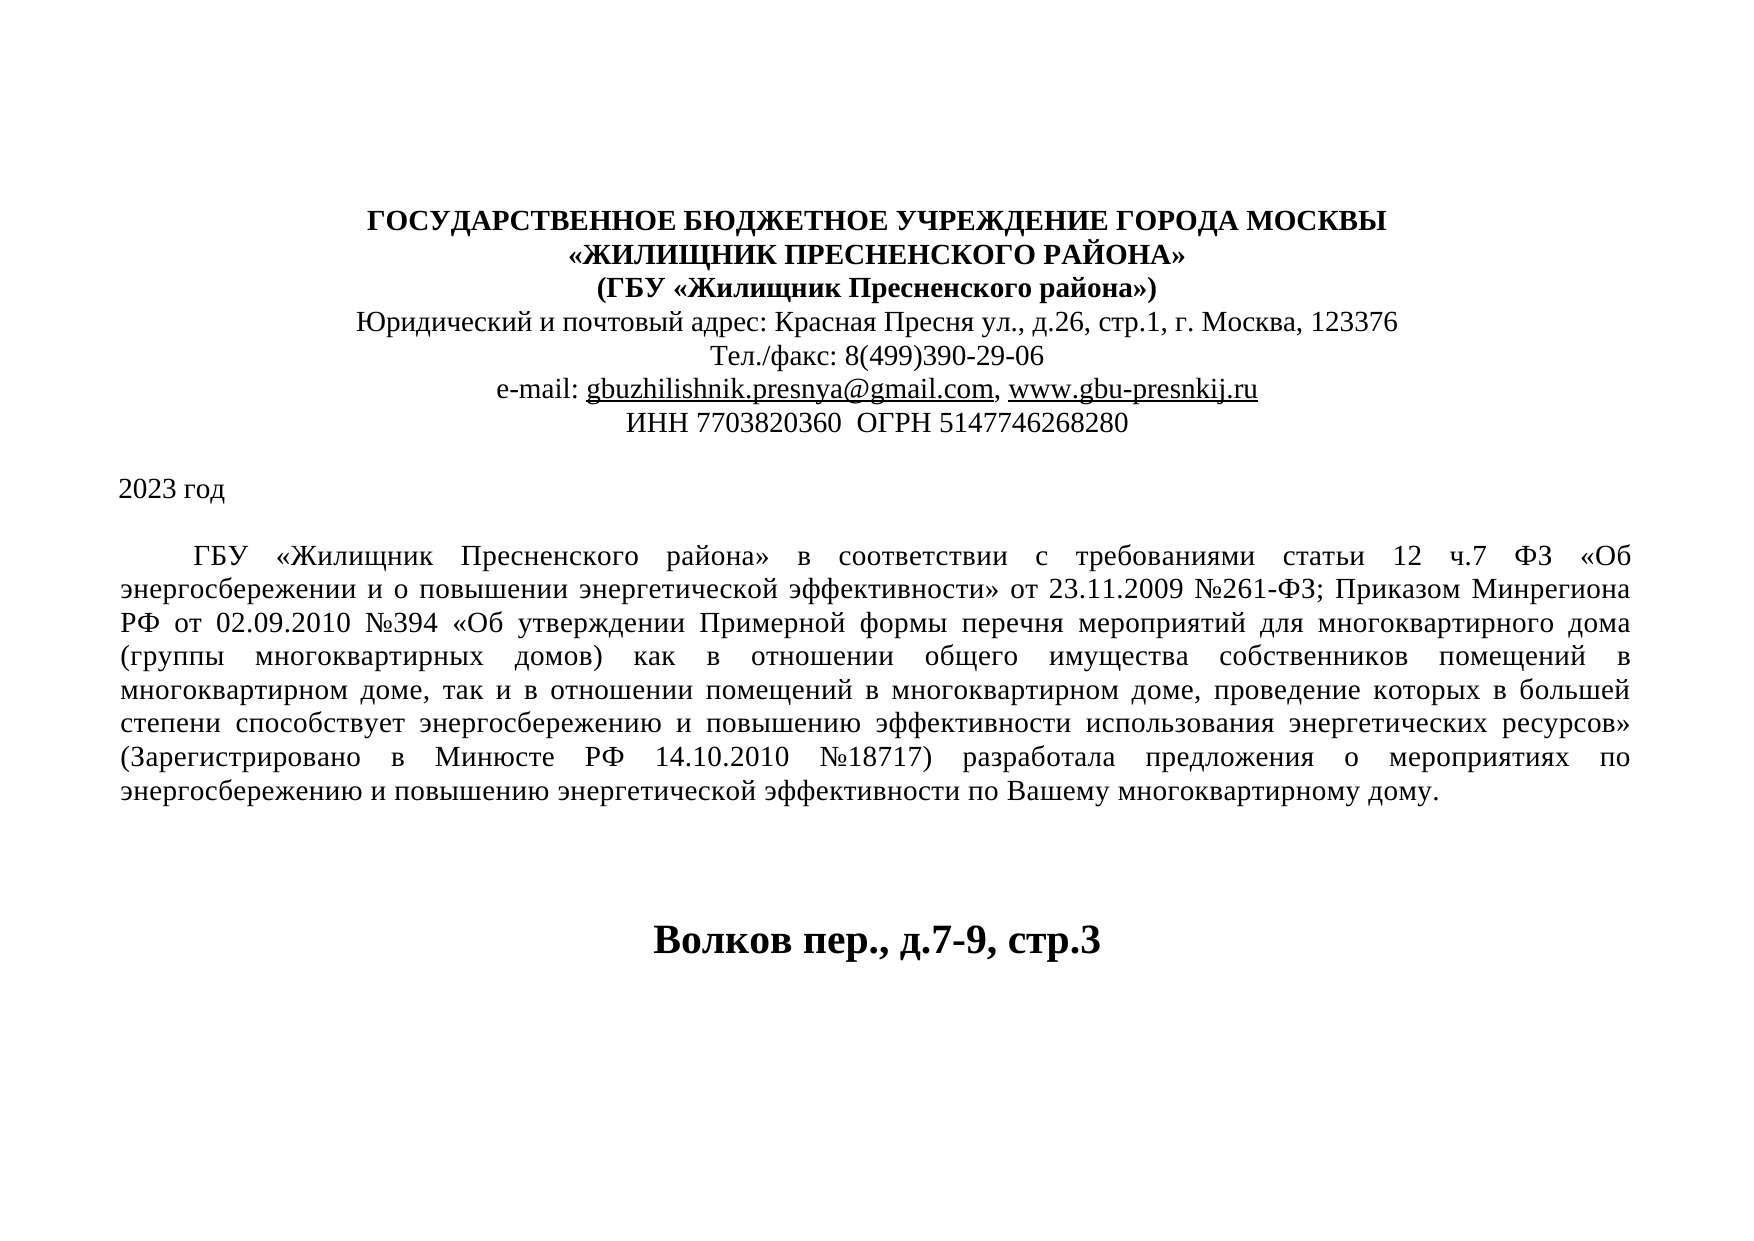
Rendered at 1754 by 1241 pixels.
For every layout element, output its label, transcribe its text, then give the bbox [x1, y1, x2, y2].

text ГОСУДАРСТВЕННОЕ БЮДЖЕТНОЕ УЧРЕЖДЕНИЕ ГОРОДА МОСКВЫ [118, 203, 1636, 237]
text Тел./факс: 8(499)390-29-06 [118, 338, 1636, 371]
text (ГБУ «Жилищник Пресненского района») [118, 271, 1636, 304]
text ИНН 7703820360 ОГРН 5147746268280 [118, 405, 1636, 438]
text Юридический и почтовый адрес: Красная Пресня ул., д.26, стр.1, г. Москва, 123376 [118, 304, 1636, 338]
text e-mail: gbuzhilishnik.presnya@gmail.com, www.gbu-presnkij.ru [118, 371, 1636, 405]
text Волков пер., д.7-9, стр.3 [118, 915, 1636, 963]
text ГБУ «Жилищник Пресненского района» в соответствии с требованиями статьи 12 ч.7 ФЗ «Об энергосбережении и о повышении энергетической эффективности» от 23.11.2009 №261-ФЗ; Приказом Минрегиона РФ от 02.09.2010 №394 «Об утверждении Примерной формы перечня мероприятий для многоквартирного дома (группы многоквартирных домов) как в отношении общего имущества собственников помещений в многоквартирном доме, так и в отношении помещений в многоквартирном доме, проведение которых в большей степени способствует энергосбережению и повышению эффективности использования энергетических ресурсов» (Зарегистрировано в Минюсте РФ 14.10.2010 №18717) разработала предложения о мероприятиях по энергосбережению и повышению энергетической эффективности по Вашему многоквартирному дому. [120, 538, 1634, 807]
text «ЖИЛИЩНИК ПРЕСНЕНСКОГО РАЙОНА» [118, 237, 1636, 271]
text 2023 год [118, 471, 1634, 505]
